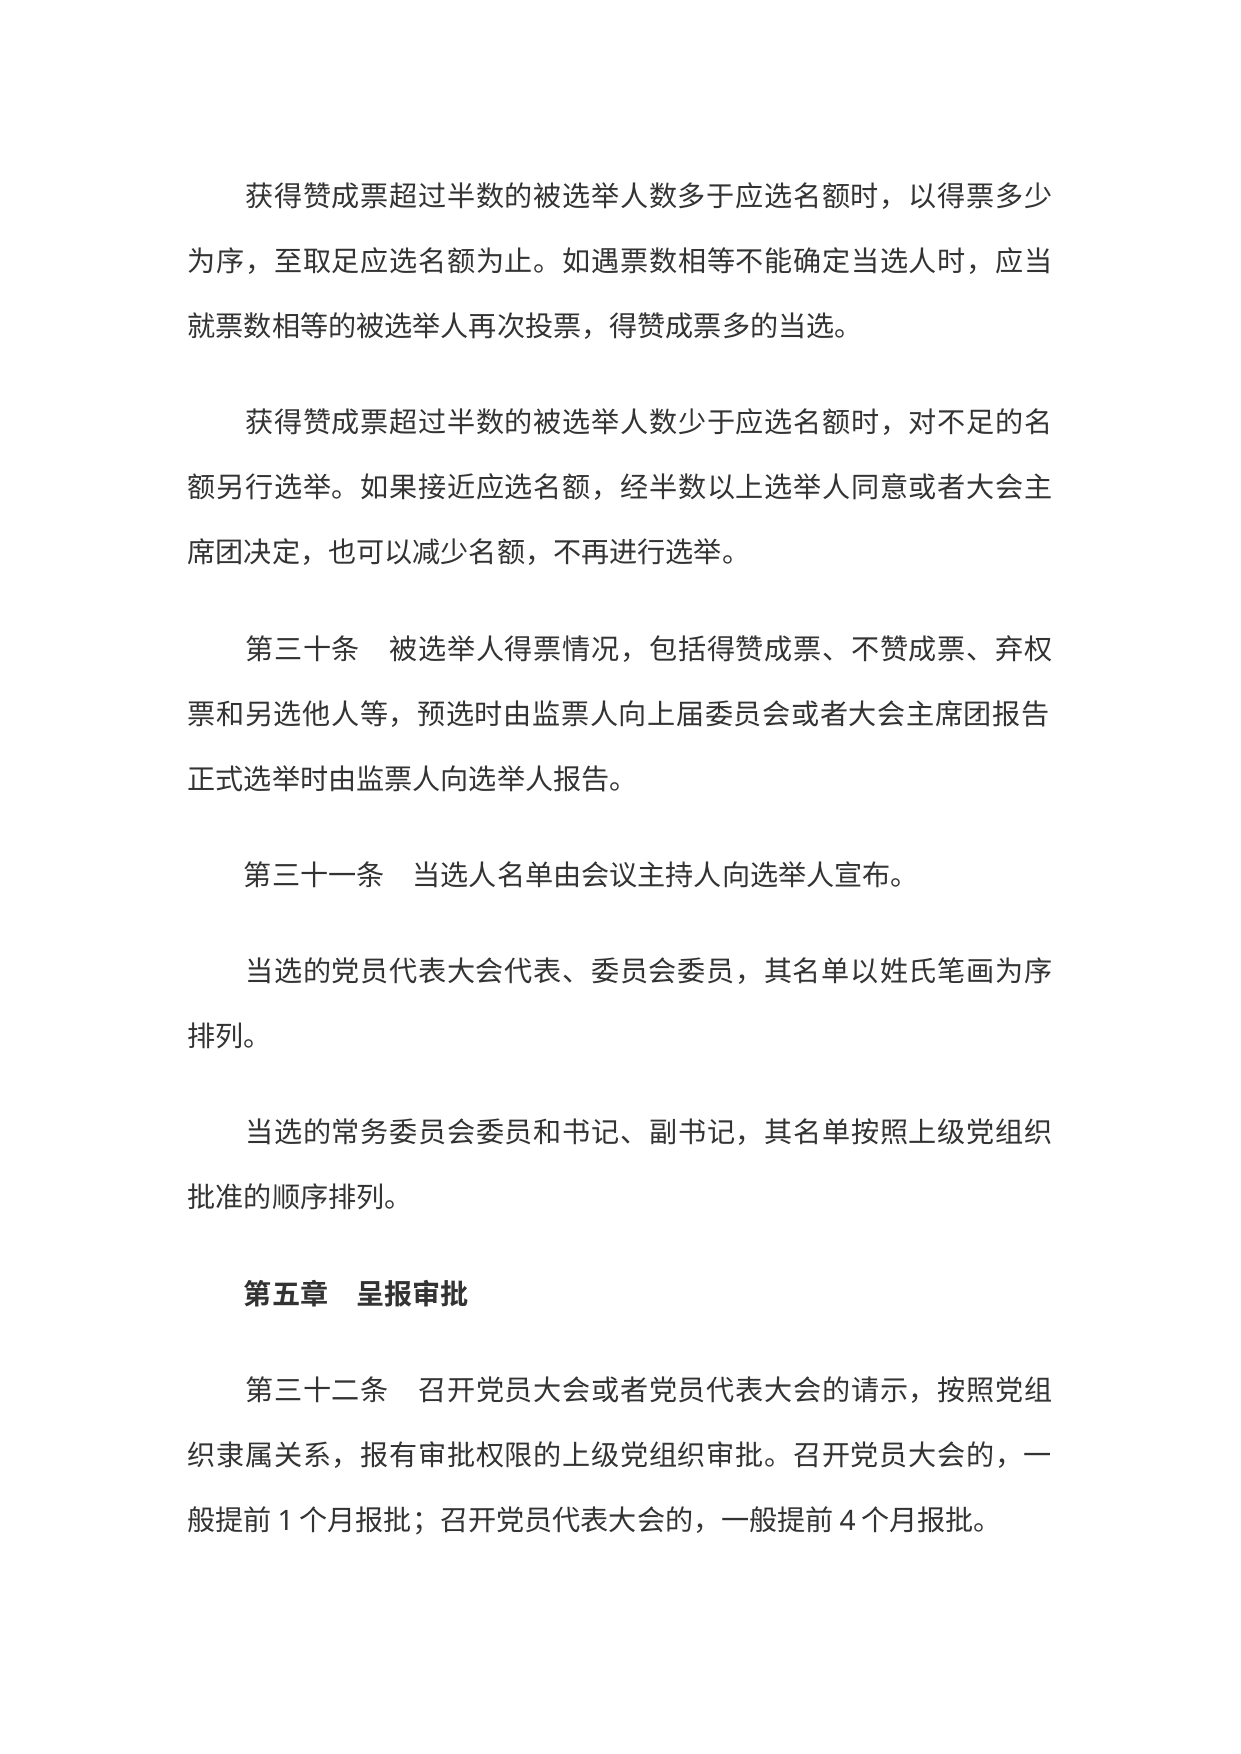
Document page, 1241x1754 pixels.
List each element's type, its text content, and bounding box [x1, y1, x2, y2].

text 当选的常务委员会委员和书记、副书记，其名单按照上级党组织批准的顺序排列。 [187, 1098, 1053, 1228]
text 第三十一条 当选人名单由会议主持人向选举人宣布。 [187, 841, 1053, 906]
text 第五章 呈报审批 [187, 1259, 1053, 1324]
text 获得赞成票超过半数的被选举人数少于应选名额时，对不足的名额另行选举。如果接近应选名额，经半数以上选举人同意或者大会主席团决定，也可以减少名额，不再进行选举。 [187, 388, 1053, 583]
text 获得赞成票超过半数的被选举人数多于应选名额时，以得票多少为序，至取足应选名额为止。如遇票数相等不能确定当选人时，应当就票数相等的被选举人再次投票，得赞成票多的当选。 [187, 162, 1053, 357]
text 第三十条 被选举人得票情况，包括得赞成票、不赞成票、弃权票和另选他人等，预选时由监票人向上届委员会或者大会主席团报告，正式选举时由监票人向选举人报告。 [187, 614, 1053, 809]
text 第三十二条 召开党员大会或者党员代表大会的请示，按照党组织隶属关系，报有审批权限的上级党组织审批。召开党员大会的，一般提前1个月报批；召开党员代表大会的，一般提前4个月报批。 [187, 1356, 1053, 1551]
text 当选的党员代表大会代表、委员会委员，其名单以姓氏笔画为序排列。 [187, 937, 1053, 1067]
